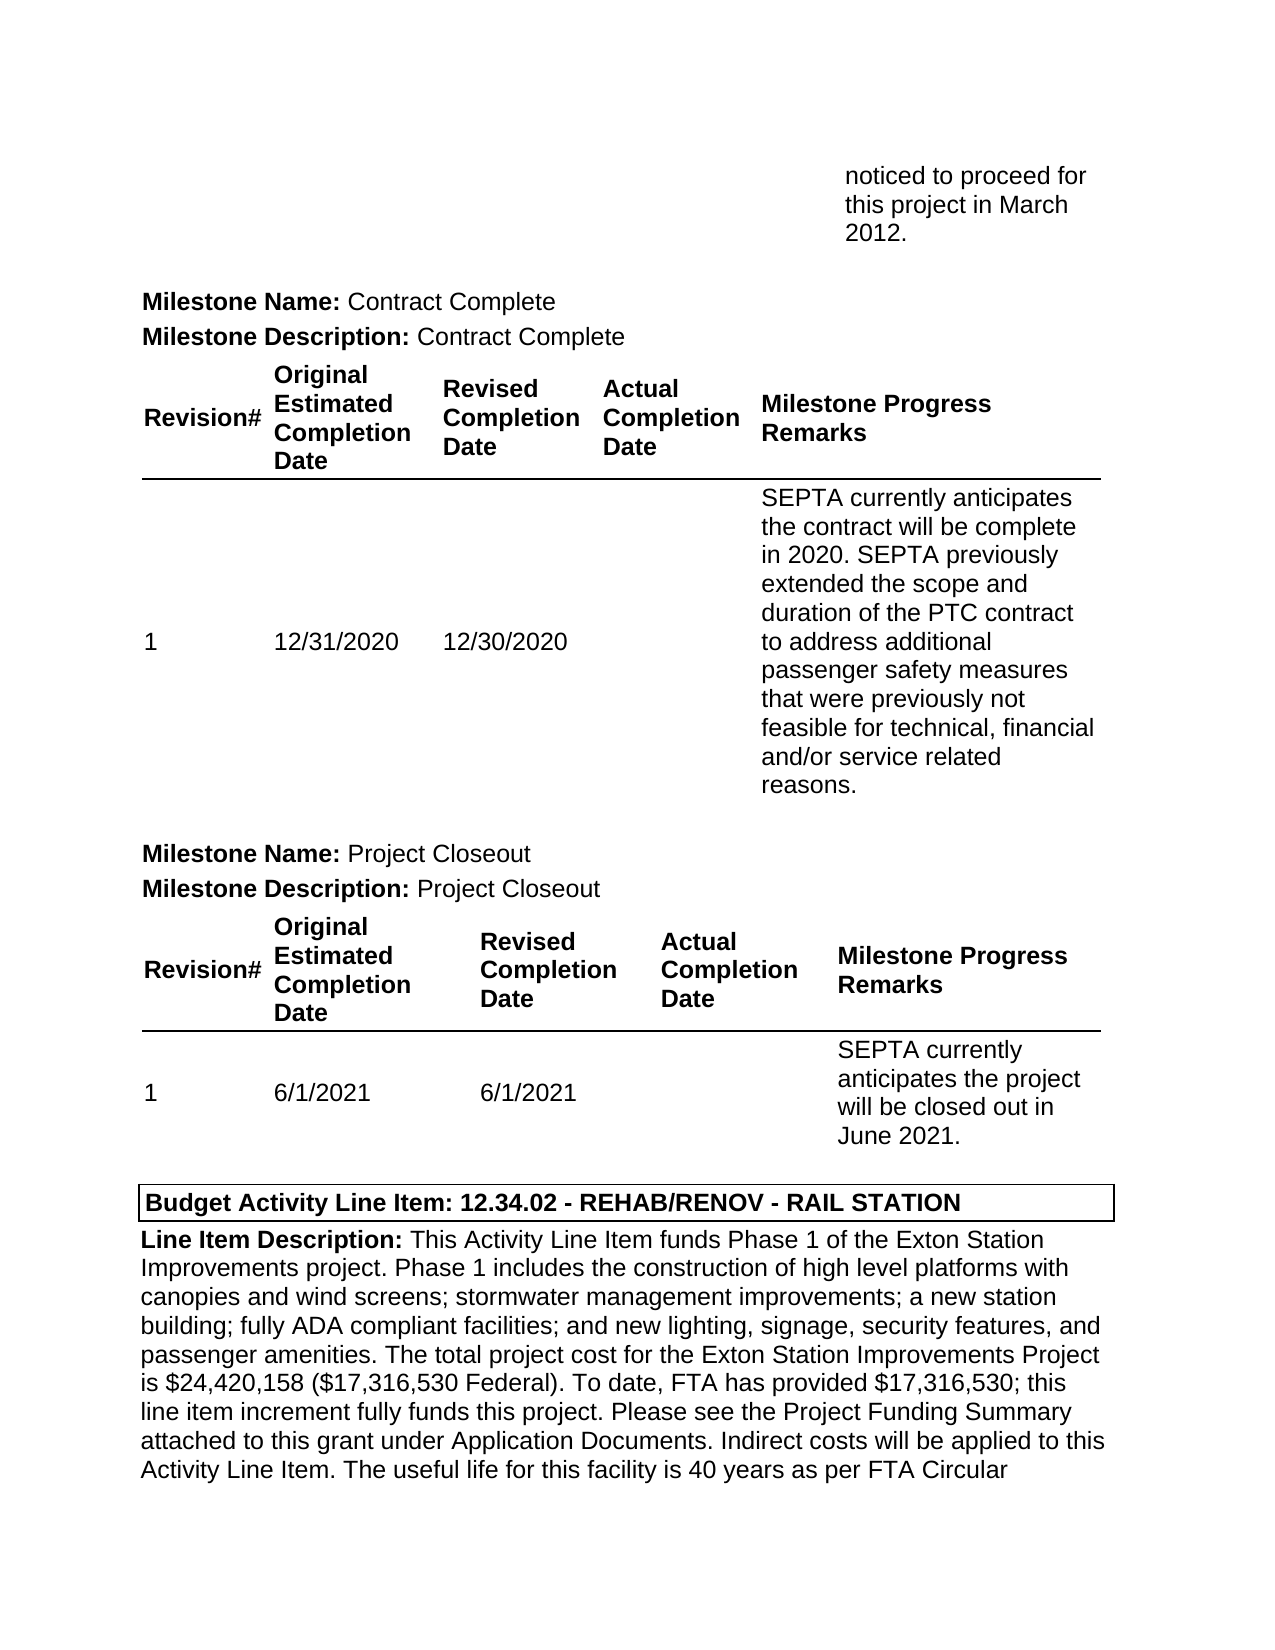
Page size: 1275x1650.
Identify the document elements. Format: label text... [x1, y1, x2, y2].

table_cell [139, 1222, 1114, 1487]
table_header [139, 281, 1114, 809]
table_header Budget Activity Line Item: 12.34.02 - REHAB/RENOV - RAIL STATION [140, 1185, 1113, 1220]
table_header [139, 833, 1114, 1159]
table_header [139, 150, 1114, 257]
